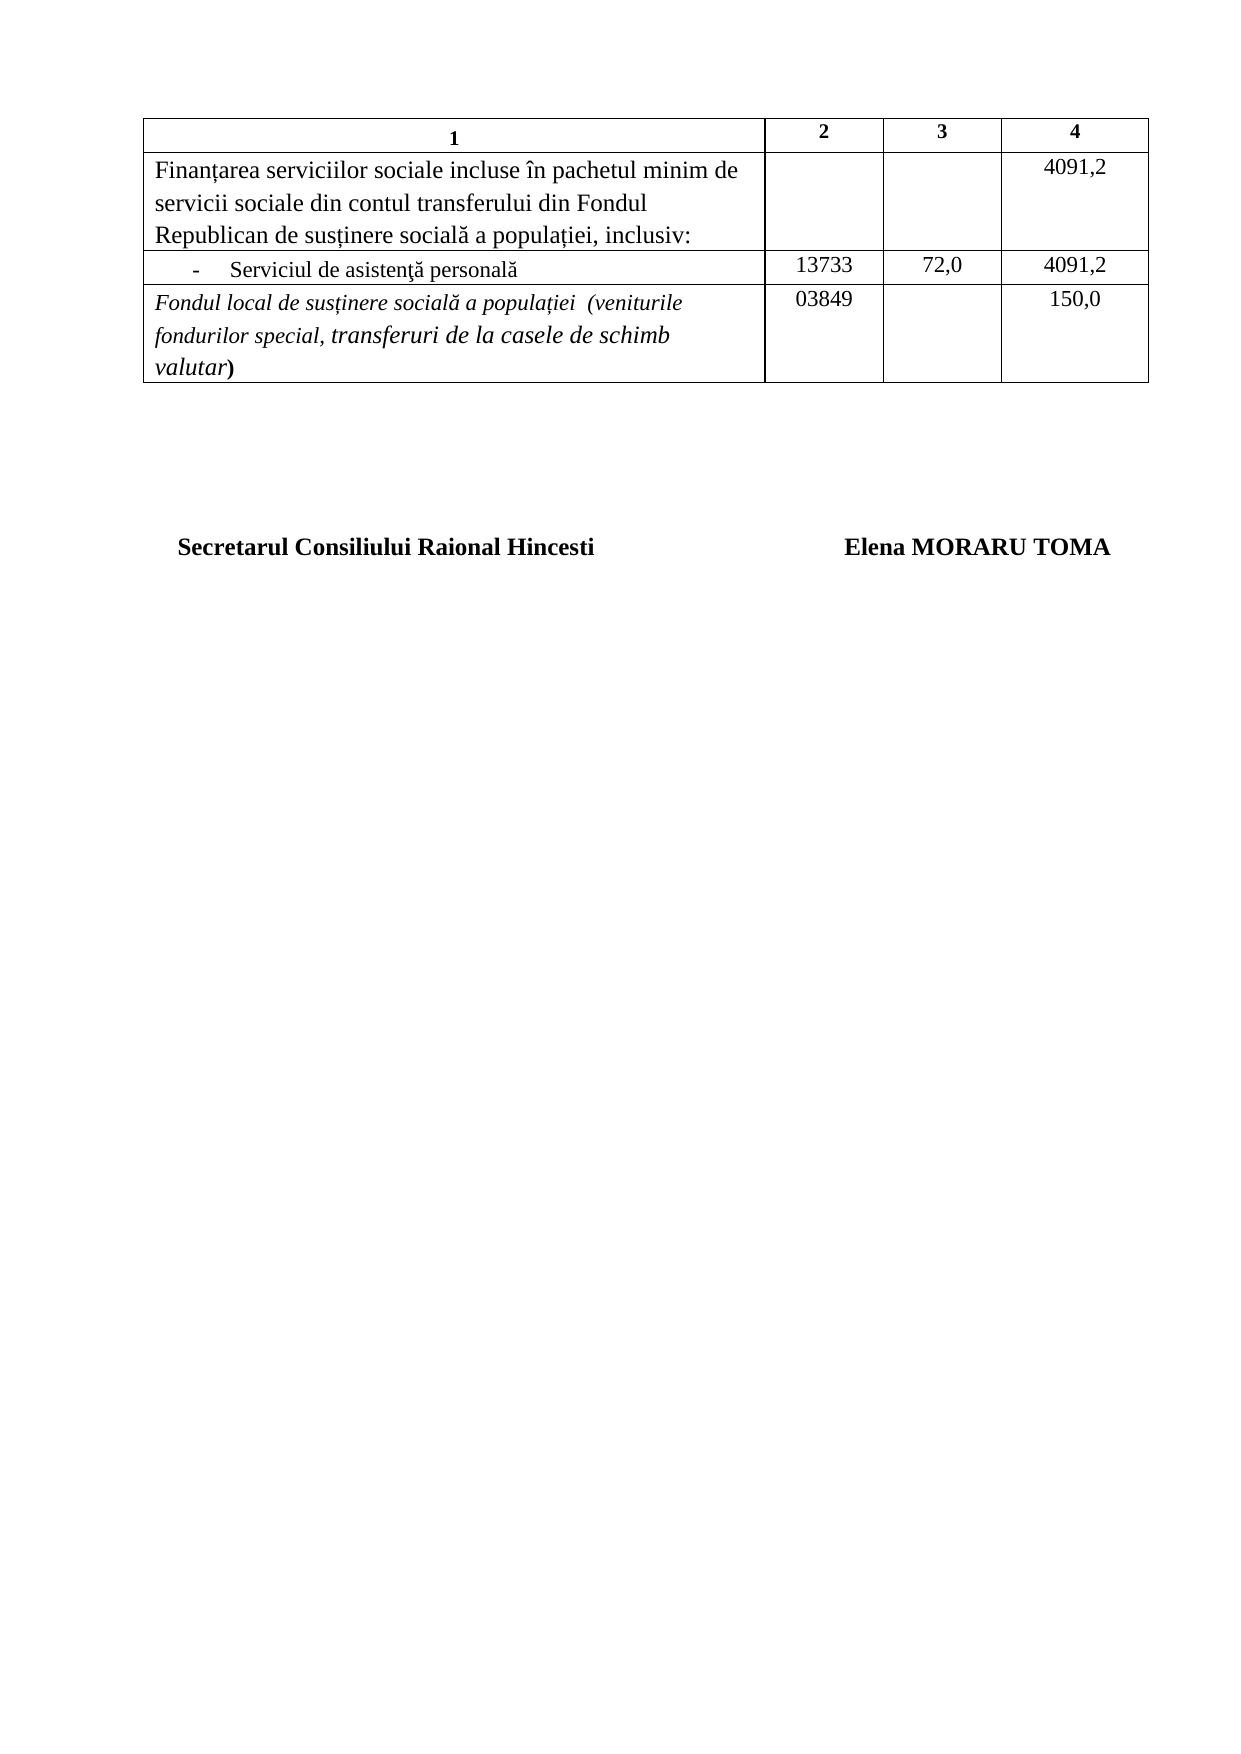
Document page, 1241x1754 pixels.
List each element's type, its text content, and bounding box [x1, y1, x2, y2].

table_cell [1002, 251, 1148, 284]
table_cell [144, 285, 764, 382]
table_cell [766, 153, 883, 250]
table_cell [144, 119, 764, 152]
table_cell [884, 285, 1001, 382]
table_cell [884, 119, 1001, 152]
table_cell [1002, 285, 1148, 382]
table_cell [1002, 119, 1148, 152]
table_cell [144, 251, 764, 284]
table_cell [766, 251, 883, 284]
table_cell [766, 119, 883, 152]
text Secretarul Consiliului Raional Hincesti Elena MORARU TOMA [103, 532, 1167, 561]
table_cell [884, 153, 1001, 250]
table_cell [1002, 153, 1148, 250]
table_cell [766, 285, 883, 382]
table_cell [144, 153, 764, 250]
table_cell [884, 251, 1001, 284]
